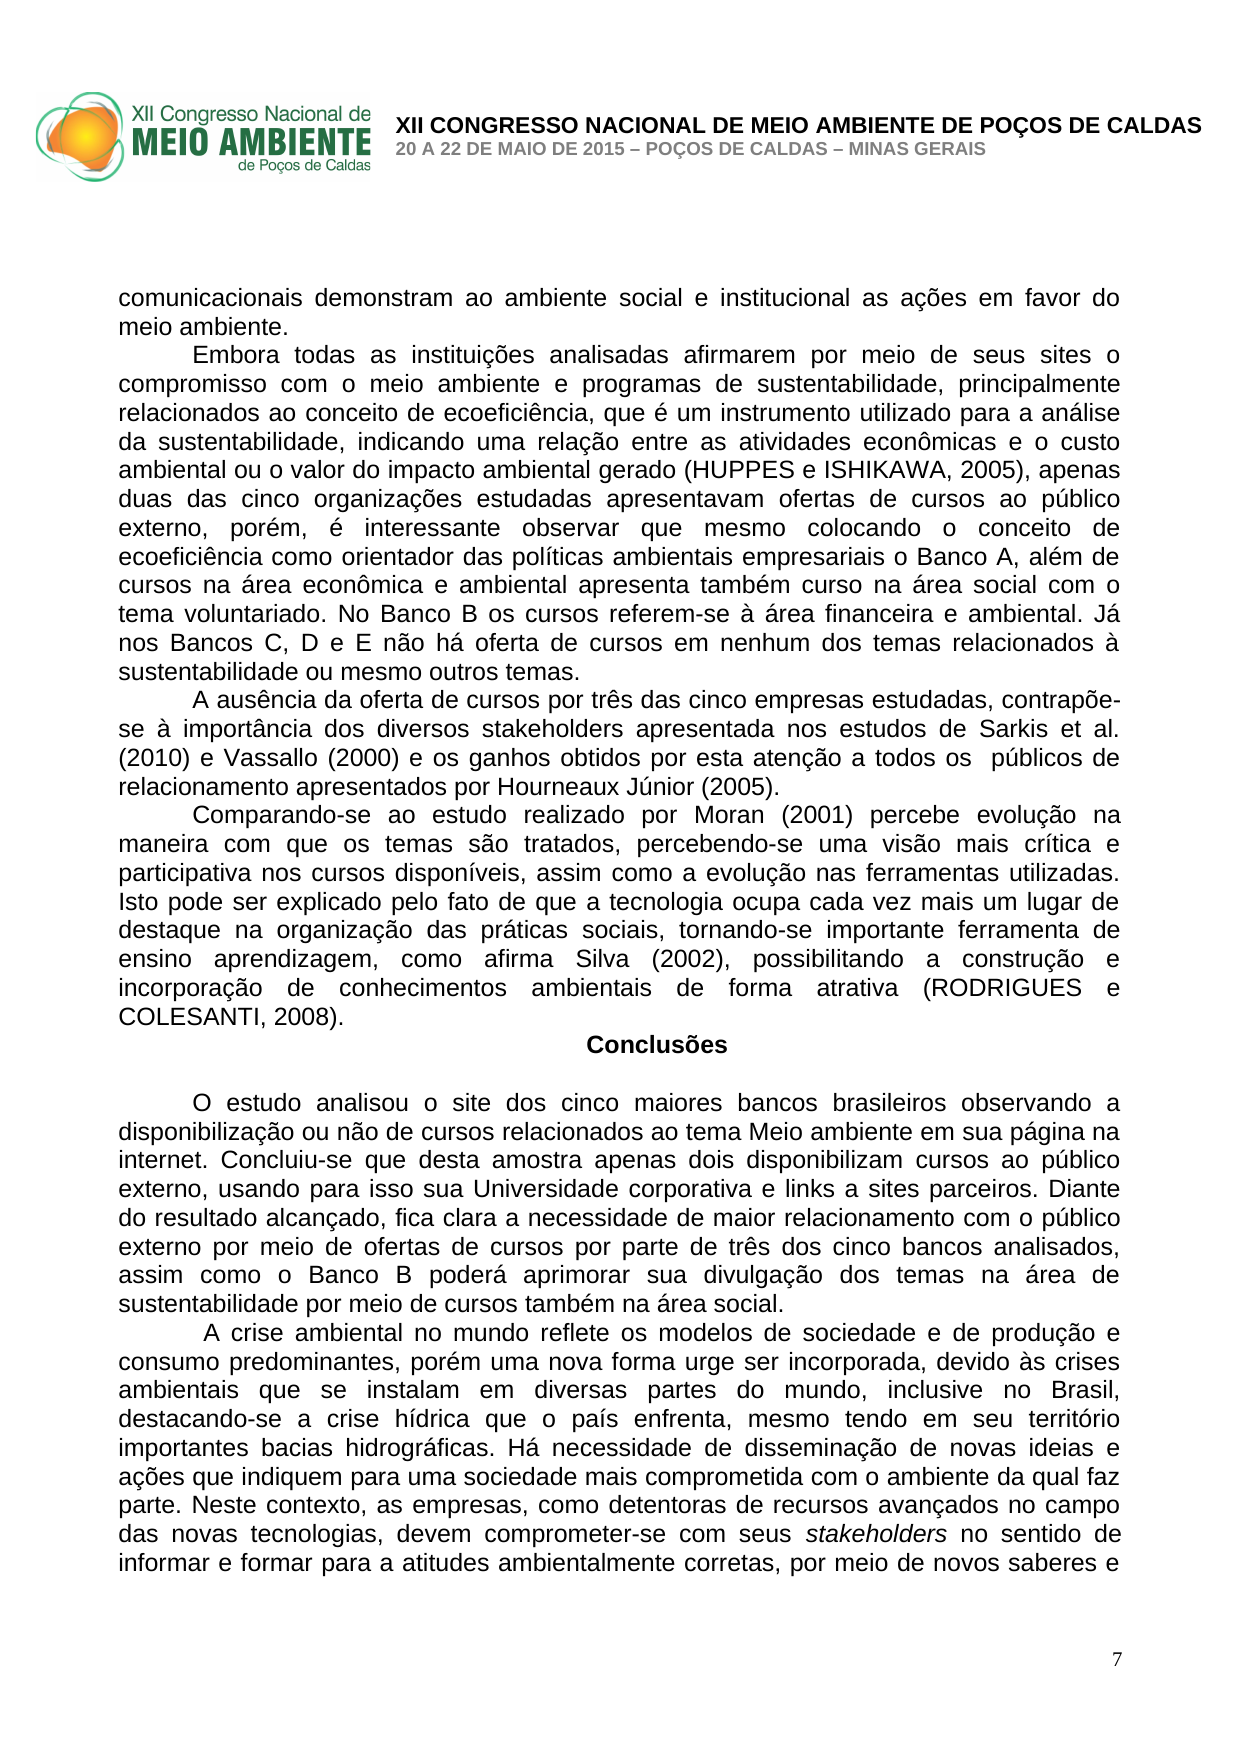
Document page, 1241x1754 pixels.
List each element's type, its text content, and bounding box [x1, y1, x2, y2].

text Embora todas as instituições analisadas afirmarem por meio de seus sites o compromisso com o meio ambiente e programas de sustentabilidade, principalmente relacionados ao conceito de ecoeficiência, que é um instrumento utilizado para a análise da sustentabilidade, indicando uma relação entre as atividades econômicas e o custo ambiental ou o valor do impacto ambiental gerado (HUPPES e ISHIKAWA, 2005), apenas duas das cinco organizações estudadas apresentavam ofertas de cursos ao público externo, porém, é interessante observar que mesmo colocando o conceito de ecoeficiência como orientador das políticas ambientais empresariais o Banco A, além de cursos na área econômica e ambiental apresenta também curso na área social com o tema voluntariado. No Banco B os cursos referem-se à área financeira e ambiental. Já nos Bancos C, D e E não há oferta de cursos em nenhum dos temas relacionados à sustentabilidade ou mesmo outros temas. [118, 340, 1122, 685]
picture [35, 92, 371, 182]
text A ausência da oferta de cursos por três das cinco empresas estudadas, contrapõe-se à importância dos diversos stakeholders apresentada nos estudos de Sarkis et al. (2010) e Vassallo (2000) e os ganhos obtidos por esta atenção a todos os públicos de relacionamento apresentados por Hourneaux Júnior (2005). [118, 685, 1122, 800]
text O estudo analisou o site dos cinco maiores bancos brasileiros observando a disponibilização ou não de cursos relacionados ao tema Meio ambiente em sua página na internet. Concluiu-se que desta amostra apenas dois disponibilizam cursos ao público externo, usando para isso sua Universidade corporativa e links a sites parceiros. Diante do resultado alcançado, fica clara a necessidade de maior relacionamento com o público externo por meio de ofertas de cursos por parte de três dos cinco bancos analisados, assim como o Banco B poderá aprimorar sua divulgação dos temas na área de sustentabilidade por meio de cursos também na área social. [118, 1088, 1122, 1318]
text Comparando-se ao estudo realizado por Moran (2001) percebe evolução na maneira com que os temas são tratados, percebendo-se uma visão mais crítica e participativa nos cursos disponíveis, assim como a evolução nas ferramentas utilizadas. Isto pode ser explicado pelo fato de que a tecnologia ocupa cada vez mais um lugar de destaque na organização das práticas sociais, tornando-se importante ferramenta de ensino aprendizagem, como afirma Silva (2002), possibilitando a construção e incorporação de conhecimentos ambientais de forma atrativa (RODRIGUES e COLESANTI, 2008). [118, 800, 1122, 1030]
text Conclusões [118, 1030, 1122, 1059]
